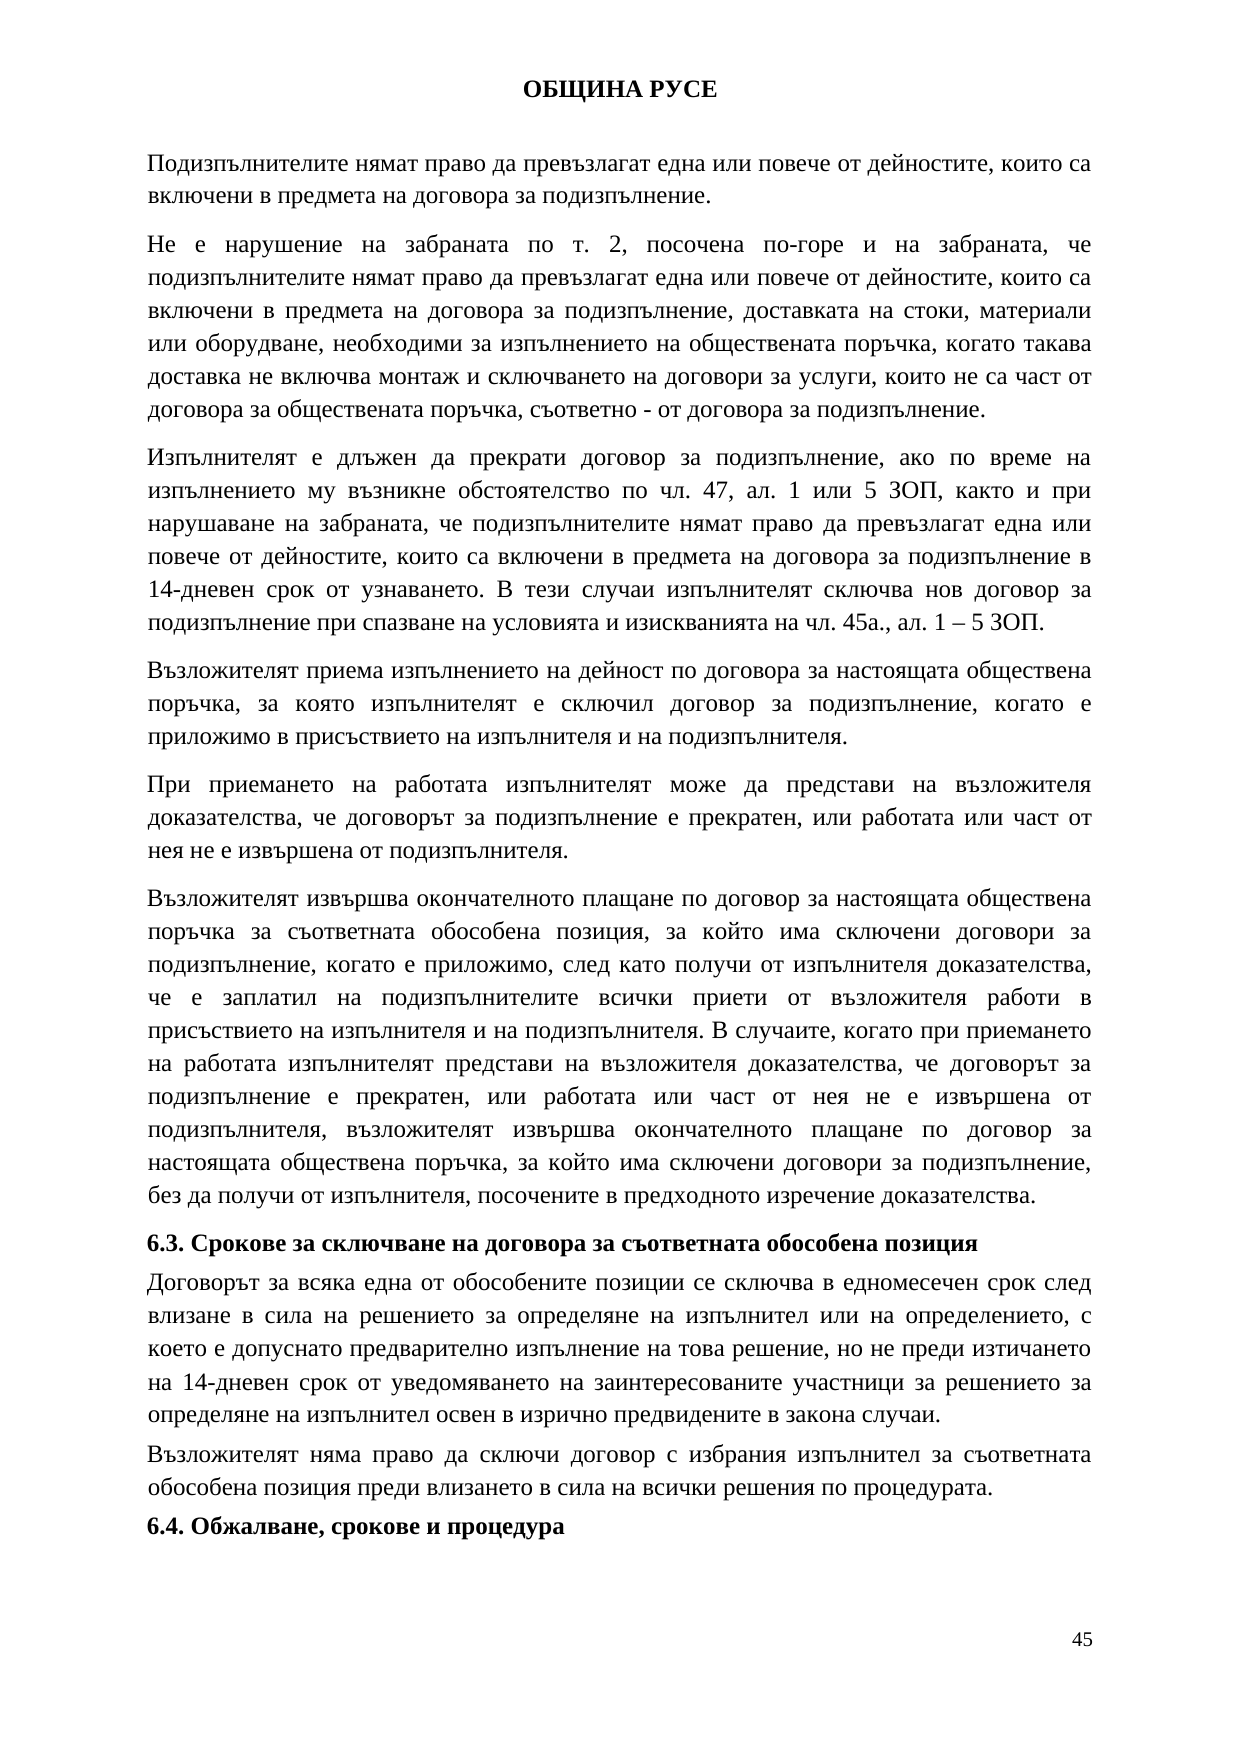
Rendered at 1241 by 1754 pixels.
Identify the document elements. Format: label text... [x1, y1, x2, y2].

text 6.4. Обжалване, срокове и процедура [147, 1511, 1093, 1540]
text Възложителят извършва окончателното плащане по договор за настоящата обществена поръчка за съответната обособена позиция, за който има сключени договори за подизпълнение, когато е приложимо, след като получи от изпълнителя доказателства, че е заплатил на подизпълнителите всички приети от възложителя работи в присъствието на изпълнителя и на подизпълнителя. В случаите, когато при приемането на работата изпълнителят представи на възложителя доказателства, че договорът за подизпълнение е прекратен, или работата или част от нея не е извършена от подизпълнителя, възложителят извършва окончателното плащане по договор за настоящата обществена поръчка, за който има сключени договори за подизпълнение, без да получи от изпълнителя, посочените в предходното изречение доказателства. [147, 883, 1093, 1209]
text Подизпълнителите нямат право да превъзлагат една или повече от дейностите, които са включени в предмета на договора за подизпълнение. [147, 148, 1093, 209]
text Възложителят приема изпълнението на дейност по договора за настоящата обществена поръчка, за която изпълнителят е сключил договор за подизпълнение, когато е приложимо в присъствието на изпълнителя и на подизпълнителя. [147, 655, 1093, 750]
text Възложителят няма право да сключи договор с избрания изпълнител за съответната обособена позиция преди влизането в сила на всички решения по процедурата. [147, 1439, 1093, 1501]
text Изпълнителят е длъжен да прекрати договор за подизпълнение, ако по време на изпълнението му възникне обстоятелство по чл. 47, ал. 1 или 5 ЗОП, както и при нарушаване на забраната, че подизпълнителите нямат право да превъзлагат една или повече от дейностите, които са включени в предмета на договора за подизпълнение в 14-дневен срок от узнаването. В тези случаи изпълнителят сключва нов договор за подизпълнение при спазване на условията и изискванията на чл. 45а., ал. 1 – 5 ЗОП. [147, 442, 1093, 636]
text Не е нарушение на забраната по т. 2, посочена по-горе и на забраната, че подизпълнителите нямат право да превъзлагат една или повече от дейностите, които са включени в предмета на договора за подизпълнение, доставката на стоки, материали или оборудване, необходими за изпълнението на обществената поръчка, когато такава доставка не включва монтаж и сключването на договори за услуги, които не са част от договора за обществената поръчка, съответно - от договора за подизпълнение. [147, 229, 1093, 422]
text Договорът за всяка една от обособените позиции се сключва в едномесечен срок след влизане в сила на решението за определяне на изпълнител или на определението, с което е допуснато предварително изпълнение на това решение, но не преди изтичането на 14-дневен срок от уведомяването на заинтересованите участници за решението за определяне на изпълнител освен в изрично предвидените в закона случаи. [147, 1267, 1093, 1428]
text 6.3. Срокове за сключване на договора за съответната обособена позиция [147, 1228, 1093, 1257]
text При приемането на работата изпълнителят може да представи на възложителя доказателства, че договорът за подизпълнение е прекратен, или работата или част от нея не е извършена от подизпълнителя. [147, 769, 1093, 864]
